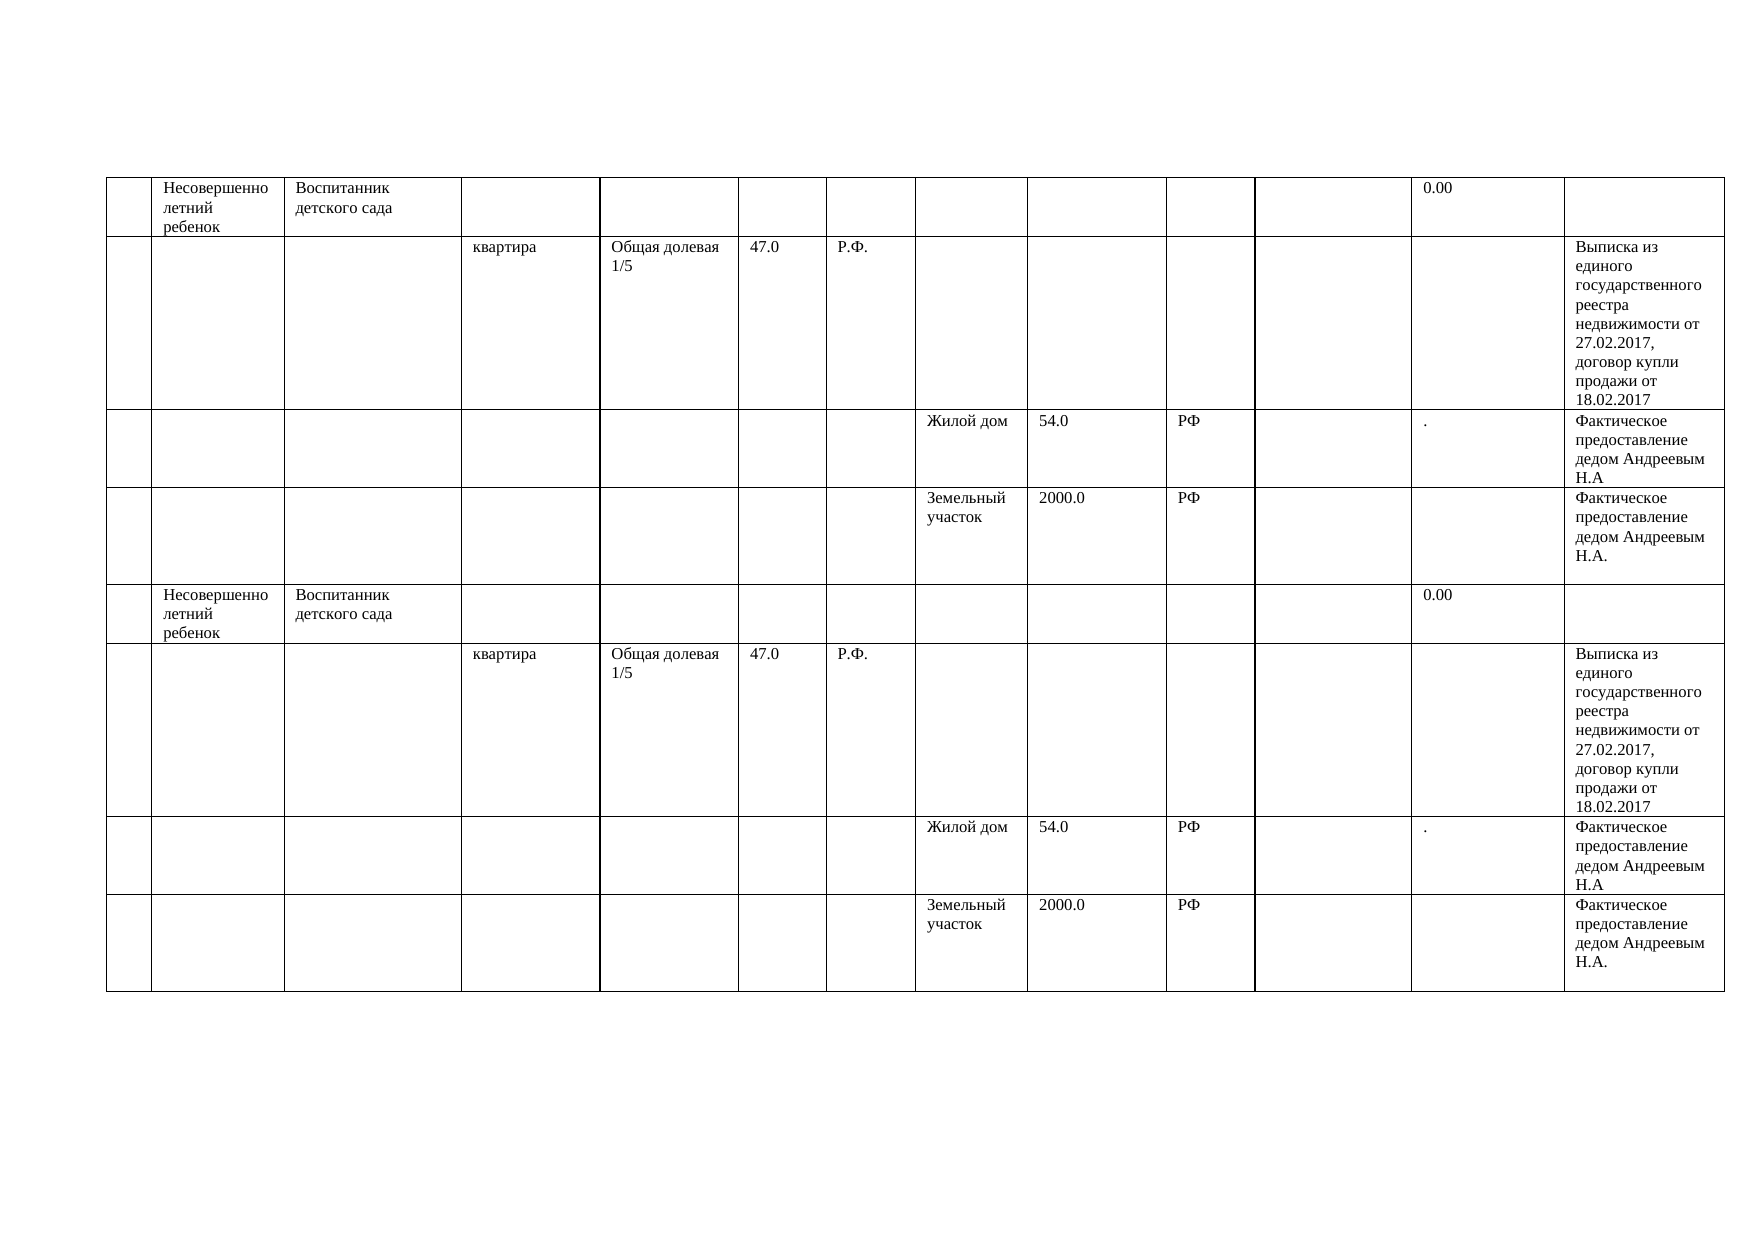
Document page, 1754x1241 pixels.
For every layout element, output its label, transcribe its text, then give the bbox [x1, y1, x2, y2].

table_cell [107, 410, 151, 487]
table_cell 2000.0 [1028, 488, 1166, 584]
table_cell [601, 410, 738, 487]
table_cell . [1412, 817, 1564, 894]
table_cell [827, 895, 915, 991]
table_cell [1167, 178, 1254, 236]
table_cell Р.Ф. [827, 237, 915, 409]
table_cell [1412, 237, 1564, 409]
table_cell [152, 895, 284, 991]
table_cell [827, 178, 915, 236]
table_cell [739, 817, 826, 894]
table_cell [285, 237, 461, 409]
table_cell [1028, 237, 1166, 409]
table_cell Земельный участок [916, 488, 1027, 584]
table_cell РФ [1167, 895, 1254, 991]
table_cell [1256, 895, 1411, 991]
table_cell Р.Ф. [827, 644, 915, 816]
table_cell Фактическое предоставление дедом Андреевым Н.А [1565, 817, 1724, 894]
table_cell [285, 410, 461, 487]
table_cell [1256, 488, 1411, 584]
table_cell РФ [1167, 817, 1254, 894]
table_cell [916, 644, 1027, 816]
table_cell [1256, 585, 1411, 642]
table_cell [601, 585, 738, 642]
table_cell [285, 644, 461, 816]
table_cell РФ [1167, 410, 1254, 487]
table_cell Фактическое предоставление дедом Андреевым Н.А [1565, 410, 1724, 487]
table_cell [1412, 644, 1564, 816]
table_cell [462, 488, 599, 584]
table_cell [1256, 178, 1411, 236]
table_cell [152, 237, 284, 409]
table_cell [1565, 585, 1724, 642]
table_cell [462, 178, 599, 236]
table_cell Воспитанник детского сада [285, 178, 461, 236]
table_cell [916, 178, 1027, 236]
table_cell 47.0 [739, 237, 826, 409]
table_cell [1028, 644, 1166, 816]
table_cell [107, 817, 151, 894]
table_cell Воспитанник детского сада [285, 585, 461, 642]
table_cell Фактическое предоставление дедом Андреевым Н.А. [1565, 488, 1724, 584]
table_cell 2000.0 [1028, 895, 1166, 991]
table_cell РФ [1167, 488, 1254, 584]
table_cell [285, 488, 461, 584]
table_cell [916, 237, 1027, 409]
table_cell Земельный участок [916, 895, 1027, 991]
table_cell [152, 817, 284, 894]
table_cell [1256, 410, 1411, 487]
table_cell [1256, 644, 1411, 816]
table_cell . [1412, 410, 1564, 487]
table_cell [601, 488, 738, 584]
table_cell Несовершеннолетний ребенок [152, 178, 284, 236]
table_cell [107, 644, 151, 816]
table_cell [1167, 644, 1254, 816]
table_cell 54.0 [1028, 817, 1166, 894]
table_cell Жилой дом [916, 410, 1027, 487]
table_cell [107, 895, 151, 991]
table_cell квартира [462, 237, 599, 409]
table_cell [462, 895, 599, 991]
table_cell 47.0 [739, 644, 826, 816]
table_cell [1412, 895, 1564, 991]
table_cell [827, 410, 915, 487]
table_cell [739, 585, 826, 642]
table_cell 54.0 [1028, 410, 1166, 487]
table_cell [1028, 178, 1166, 236]
table_cell [1256, 817, 1411, 894]
table_cell Жилой дом [916, 817, 1027, 894]
table_cell [739, 488, 826, 584]
table_cell Общая долевая 1/5 [601, 644, 738, 816]
table_cell [1412, 488, 1564, 584]
table_cell [827, 488, 915, 584]
table_cell Выписка из единого государственного реестра недвижимости от 27.02.2017, договор купли продажи от 18.02.2017 [1565, 644, 1724, 816]
table_cell [739, 178, 826, 236]
table_cell Общая долевая 1/5 [601, 237, 738, 409]
table_cell [462, 817, 599, 894]
table_cell [1256, 237, 1411, 409]
table_cell квартира [462, 644, 599, 816]
table_cell [601, 895, 738, 991]
table_cell [152, 644, 284, 816]
table_cell [107, 488, 151, 584]
table_cell [1167, 585, 1254, 642]
table_cell Фактическое предоставление дедом Андреевым Н.А. [1565, 895, 1724, 991]
table_cell [285, 817, 461, 894]
table_cell [462, 585, 599, 642]
table_cell [107, 178, 151, 236]
table_cell [285, 895, 461, 991]
table_cell [827, 817, 915, 894]
table_cell [462, 410, 599, 487]
table_cell Несовершеннолетний ребенок [152, 585, 284, 642]
table_cell [152, 488, 284, 584]
table_cell [107, 237, 151, 409]
table_cell [739, 895, 826, 991]
table_cell 0.00 [1412, 585, 1564, 642]
table_cell 0.00 [1412, 178, 1564, 236]
table_cell [1028, 585, 1166, 642]
table_cell [916, 585, 1027, 642]
table_cell [827, 585, 915, 642]
table_cell [152, 410, 284, 487]
table_cell [1167, 237, 1254, 409]
table_cell [601, 817, 738, 894]
table_cell [739, 410, 826, 487]
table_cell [1565, 237, 1724, 409]
table_cell [1565, 178, 1724, 236]
table_cell [107, 585, 151, 642]
table_cell [601, 178, 738, 236]
